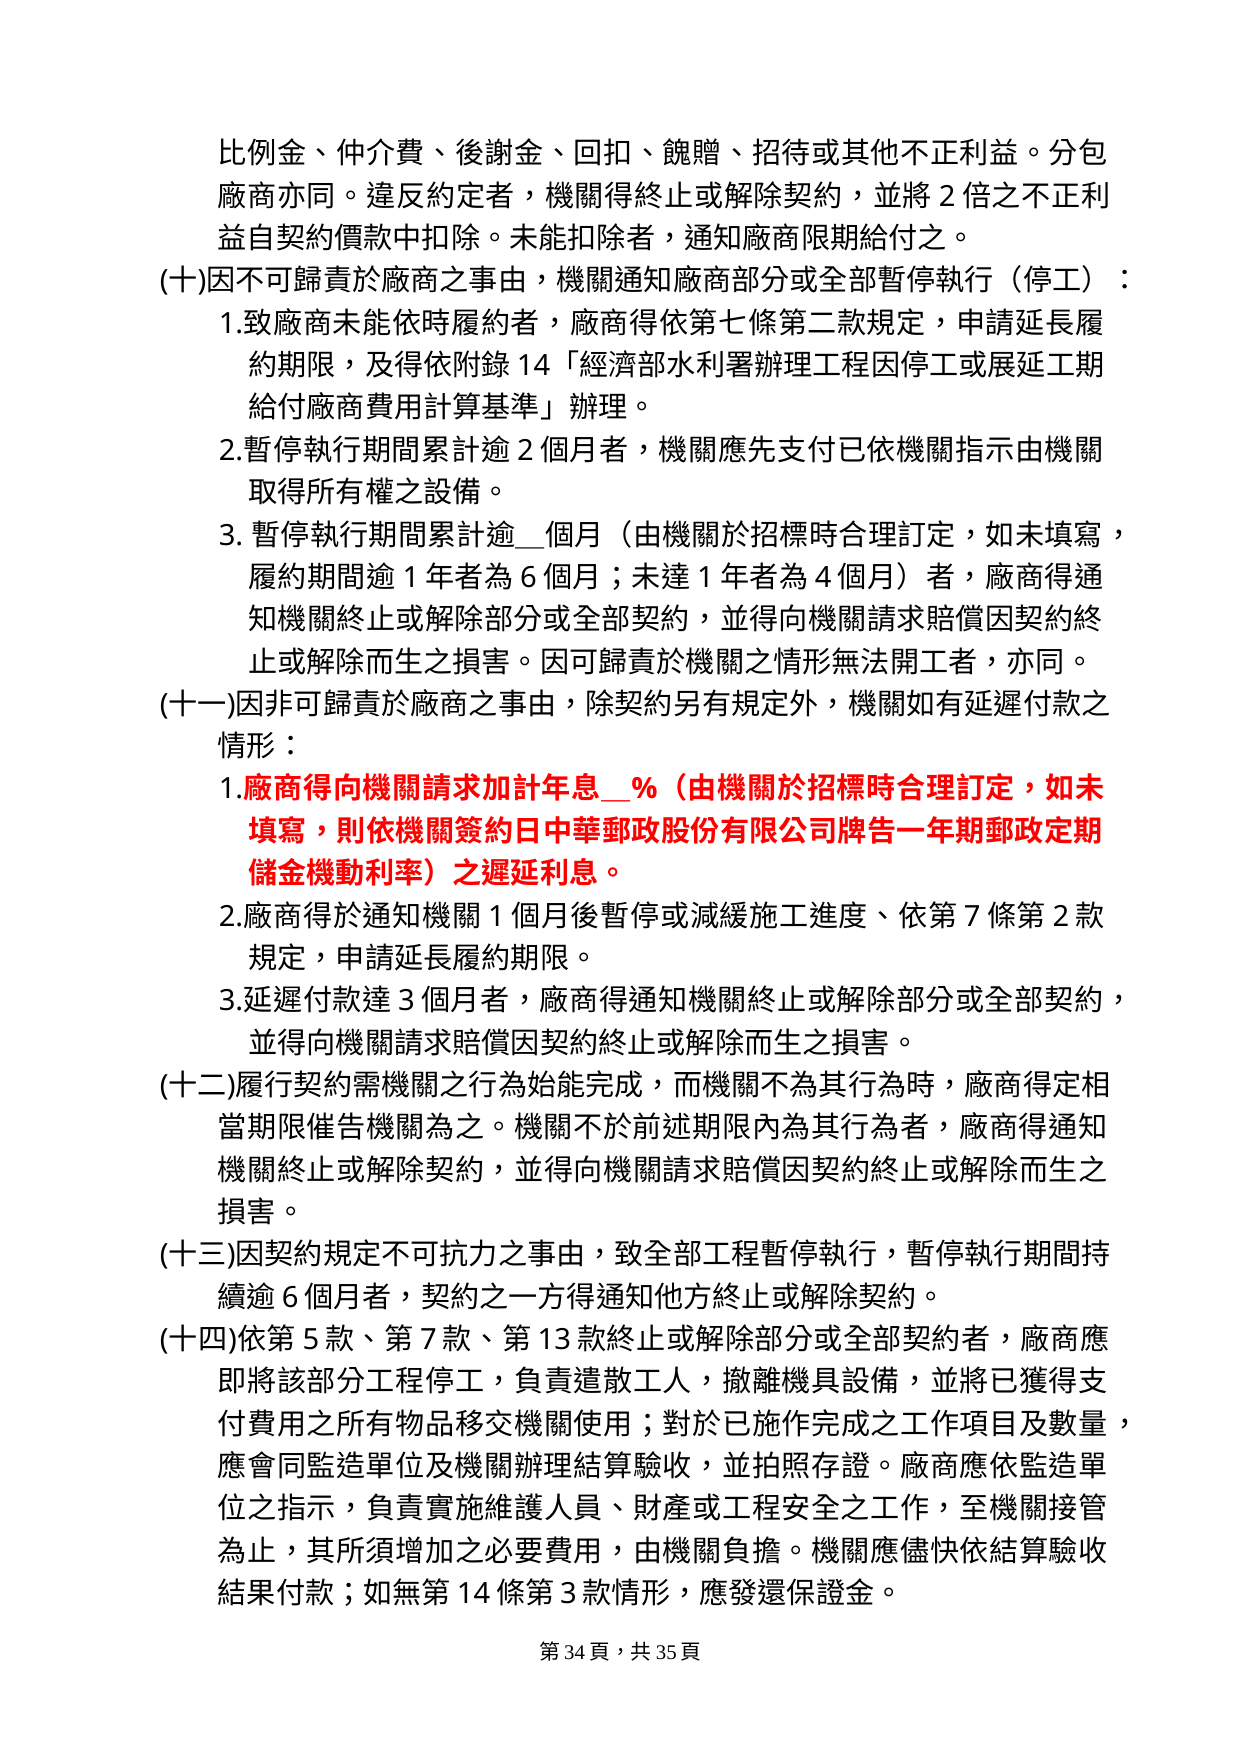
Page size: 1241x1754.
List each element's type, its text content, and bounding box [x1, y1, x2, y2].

text 3.延遲付款達3個月者，廠商得通知機關終止或解除部分或全部契約，並得向機關請求賠償因契約終止或解除而生之損害。 [218, 977, 1104, 1061]
text (十一)因非可歸責於廠商之事由，除契約另有規定外，機關如有延遲付款之情形： [159, 680, 1110, 765]
text 3. 暫停執行期間累計逾＿個月（由機關於招標時合理訂定，如未填寫，履約期間逾1年者為6個月；未達1年者為4個月）者，廠商得通知機關終止或解除部分或全部契約，並得向機關請求賠償因契約終止或解除而生之損害。因可歸責於機關之情形無法開工者，亦同。 [218, 511, 1104, 680]
text (十)因不可歸責於廠商之事由，機關通知廠商部分或全部暫停執行（停工）： [159, 257, 1110, 299]
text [159, 130, 1110, 257]
text 2.暫停執行期間累計逾2個月者，機關應先支付已依機關指示由機關取得所有權之設備。 [218, 426, 1104, 511]
text 1.廠商得向機關請求加計年息＿%（由機關於招標時合理訂定，如未填寫，則依機關簽約日中華郵政股份有限公司牌告一年期郵政定期儲金機動利率）之遲延利息。 [218, 765, 1104, 892]
text 2.廠商得於通知機關1個月後暫停或減緩施工進度、依第7條第2款規定，申請延長履約期限。 [218, 892, 1104, 977]
text (十四)依第5款、第7款、第13款終止或解除部分或全部契約者，廠商應即將該部分工程停工，負責遣散工人，撤離機具設備，並將已獲得支付費用之所有物品移交機關使用；對於已施作完成之工作項目及數量，應會同監造單位及機關辦理結算驗收，並拍照存證。廠商應依監造單位之指示，負責實施維護人員、財產或工程安全之工作，至機關接管為止，其所須增加之必要費用，由機關負擔。機關應儘快依結算驗收結果付款；如無第14條第3款情形，應發還保證金。 [159, 1316, 1110, 1612]
text (十三)因契約規定不可抗力之事由，致全部工程暫停執行，暫停執行期間持續逾6個月者，契約之一方得通知他方終止或解除契約。 [159, 1231, 1110, 1316]
text (十二)履行契約需機關之行為始能完成，而機關不為其行為時，廠商得定相當期限催告機關為之。機關不於前述期限內為其行為者，廠商得通知機關終止或解除契約，並得向機關請求賠償因契約終止或解除而生之損害。 [159, 1061, 1110, 1231]
text 1.致廠商未能依時履約者，廠商得依第七條第二款規定，申請延長履約期限，及得依附錄14「經濟部水利署辦理工程因停工或展延工期給付廠商費用計算基準」辦理。 [218, 299, 1104, 426]
